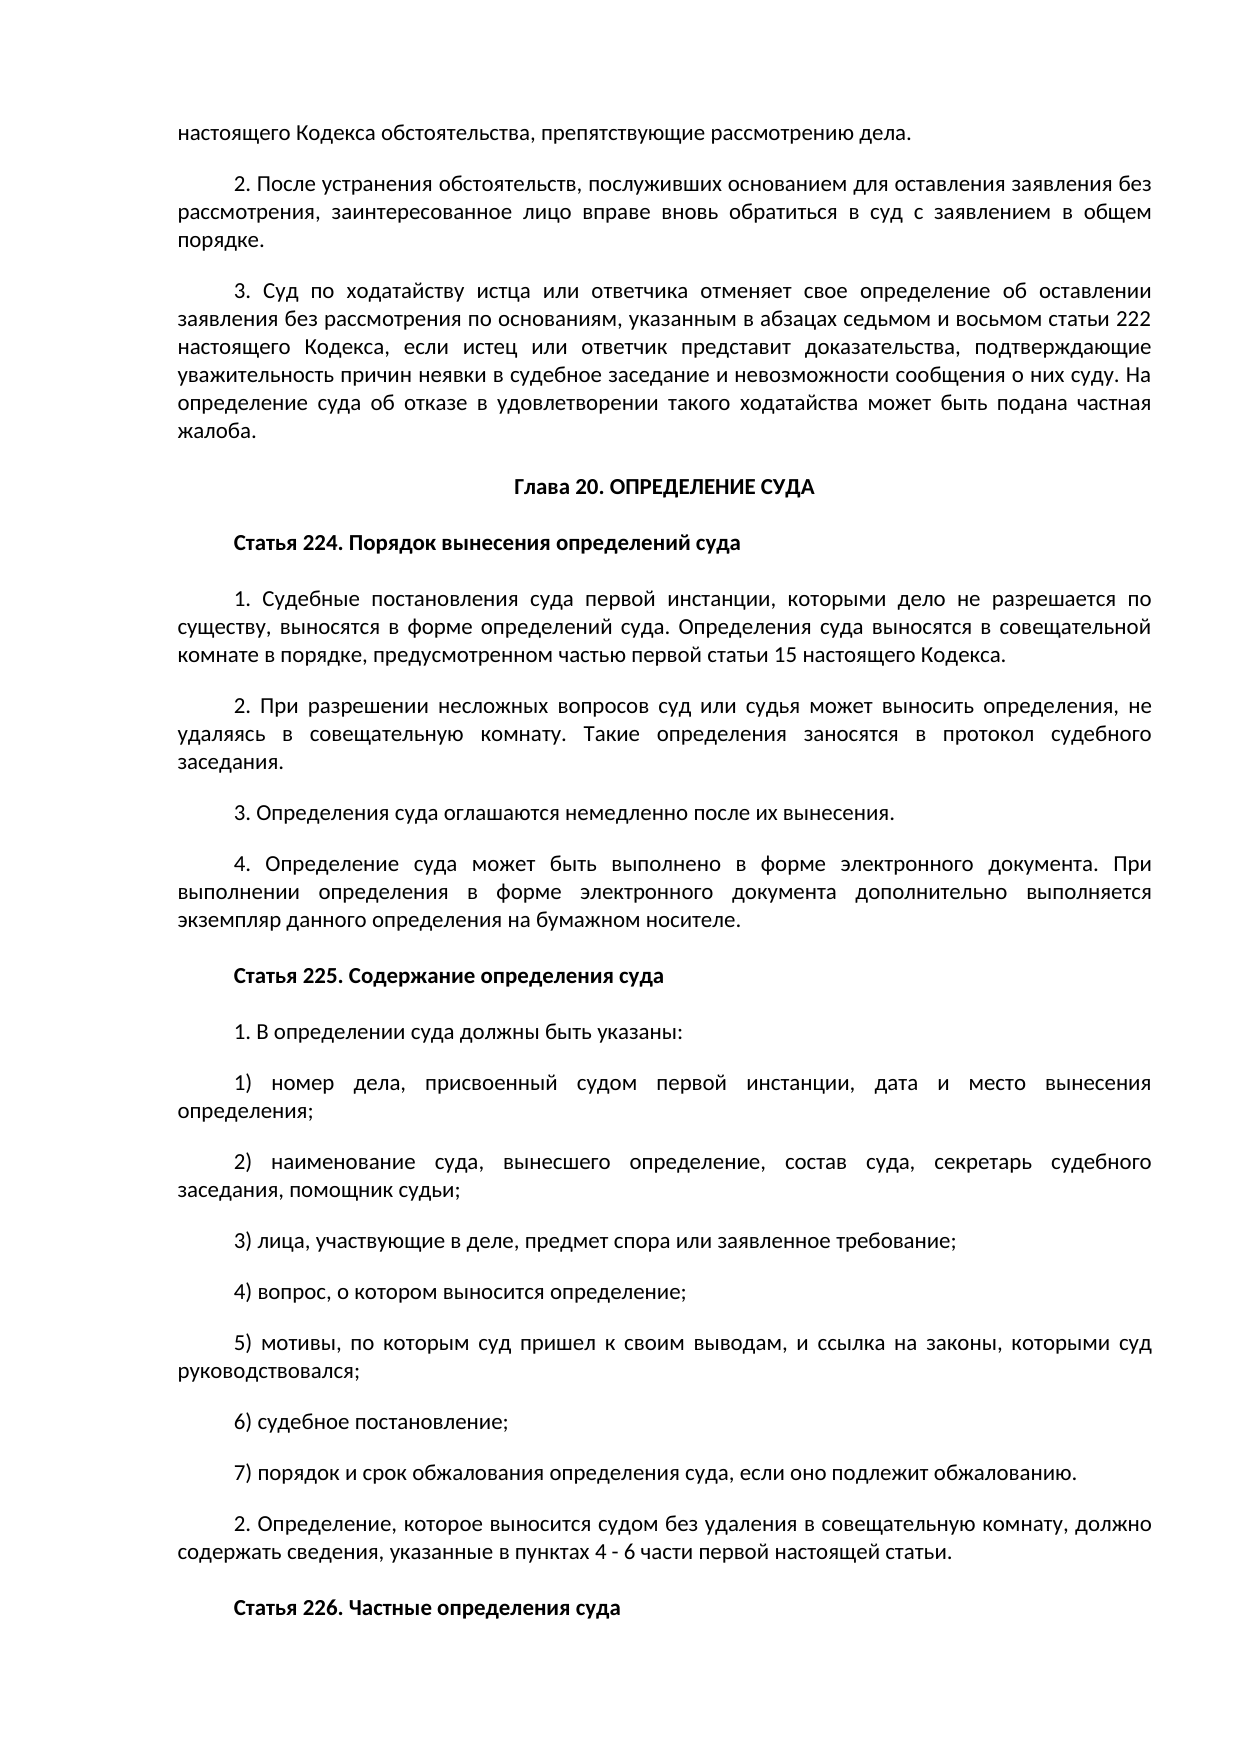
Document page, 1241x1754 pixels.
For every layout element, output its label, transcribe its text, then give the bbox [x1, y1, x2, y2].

title Глава 20. ОПРЕДЕЛЕНИЕ СУДА [177, 472, 1152, 500]
text 5) мотивы, по которым суд пришел к своим выводам, и ссылка на законы, которыми суд руководствовался; [177, 1328, 1152, 1384]
text 1. Судебные постановления суда первой инстанции, которыми дело не разрешается по существу, выносятся в форме определений суда. Определения суда выносятся в совещательной комнате в порядке, предусмотренном частью первой статьи 15 настоящего Кодекса. [177, 584, 1152, 668]
title Статья 224. Порядок вынесения определений суда [177, 528, 1152, 556]
text 2) наименование суда, вынесшего определение, состав суда, секретарь судебного заседания, помощник судьи; [177, 1147, 1152, 1203]
text 7) порядок и срок обжалования определения суда, если оно подлежит обжалованию. [177, 1458, 1152, 1486]
text 4) вопрос, о котором выносится определение; [177, 1277, 1152, 1305]
text 1) номер дела, присвоенный судом первой инстанции, дата и место вынесения определения; [177, 1068, 1152, 1124]
text 3) лица, участвующие в деле, предмет спора или заявленное требование; [177, 1226, 1152, 1254]
text 3. Суд по ходатайству истца или ответчика отменяет свое определение об оставлении заявления без рассмотрения по основаниям, указанным в абзацах седьмом и восьмом статьи 222 настоящего Кодекса, если истец или ответчик представит доказательства, подтверждающие уважительность причин неявки в судебное заседание и невозможности сообщения о них суду. На определение суда об отказе в удовлетворении такого ходатайства может быть подана частная жалоба. [177, 276, 1152, 444]
text 3. Определения суда оглашаются немедленно после их вынесения. [177, 798, 1152, 826]
text 6) судебное постановление; [177, 1407, 1152, 1435]
text 2. При разрешении несложных вопросов суд или судья может выносить определения, не удаляясь в совещательную комнату. Такие определения заносятся в протокол судебного заседания. [177, 691, 1152, 775]
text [177, 118, 1152, 146]
text 4. Определение суда может быть выполнено в форме электронного документа. При выполнении определения в форме электронного документа дополнительно выполняется экземпляр данного определения на бумажном носителе. [177, 849, 1152, 933]
title Статья 226. Частные определения суда [177, 1593, 1152, 1621]
text 2. После устранения обстоятельств, послуживших основанием для оставления заявления без рассмотрения, заинтересованное лицо вправе вновь обратиться в суд с заявлением в общем порядке. [177, 169, 1152, 253]
text 1. В определении суда должны быть указаны: [177, 1017, 1152, 1045]
text 2. Определение, которое выносится судом без удаления в совещательную комнату, должно содержать сведения, указанные в пунктах 4 - 6 части первой настоящей статьи. [177, 1509, 1152, 1565]
title Статья 225. Содержание определения суда [177, 961, 1152, 989]
